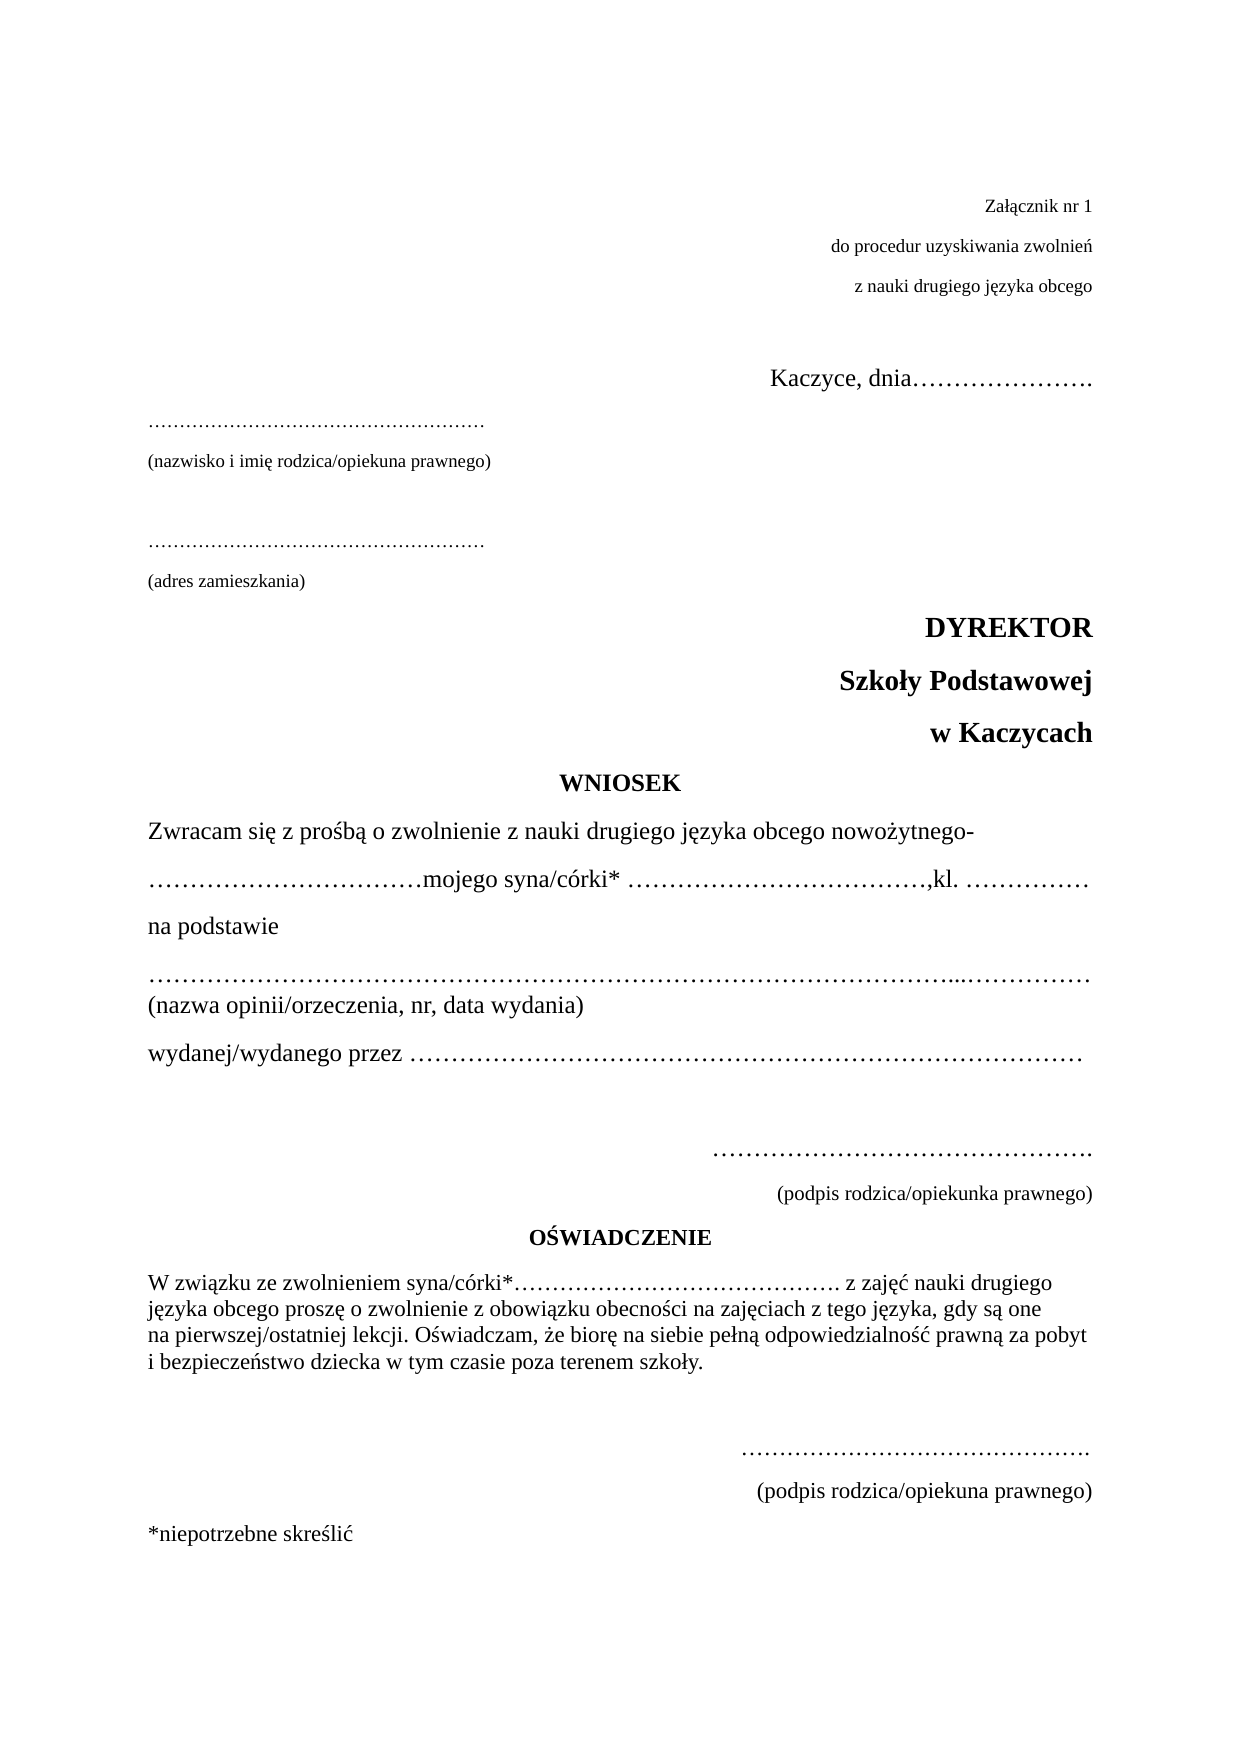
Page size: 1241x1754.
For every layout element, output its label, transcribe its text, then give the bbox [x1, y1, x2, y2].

text ………………………………………. [664, 1434, 1093, 1460]
text (podpis rodzica/opiekuna prawnego) [148, 1477, 1093, 1503]
text (podpis rodzica/opiekunka prawnego) [148, 1181, 1093, 1205]
text wydanej/wydanego przez ……………………………………………………………………… [148, 1038, 1093, 1067]
text Zwracam się z prośbą o zwolnienie z nauki drugiego języka obcego nowożytnego- [148, 816, 1093, 845]
text OŚWIADCZENIE [148, 1224, 1093, 1250]
text ……………………………mojego syna/córki* ………………………………,kl. …………… [148, 864, 1093, 892]
text ……………………………………………………………………………………...…………… (nazwa opinii/orzeczenia, nr, data wydania) [148, 959, 1093, 1019]
text *niepotrzebne skreślić [148, 1520, 1093, 1546]
text na podstawie [148, 911, 1093, 940]
text W związku ze zwolnieniem syna/córki*……………………………………. z zajęć nauki drugiego języka obcego proszę o zwolnienie z obowiązku obecności na zajęciach z tego języka, gdy są one na pierwszej/ostatniej lekcji. Oświadczam, że biorę na siebie pełną odpowiedzialność prawną za pobyt i bezpieczeństwo dziecka w tym czasie poza terenem szkoły. [148, 1269, 1093, 1374]
text WNIOSEK [148, 768, 1093, 797]
text (nazwisko i imię rodzica/opiekuna prawnego) [148, 450, 1093, 472]
text Kaczyce, dnia…………………. [148, 363, 1093, 391]
text Załącznik nr 1 [148, 195, 1093, 217]
text ……………………………………………… [148, 530, 1093, 552]
text do procedur uzyskiwania zwolnień [148, 235, 1093, 257]
text z nauki drugiego języka obcego [148, 275, 1093, 297]
text ……………………………………………… [148, 410, 1093, 432]
text w Kaczycach [148, 716, 1093, 749]
text ………………………………………. [148, 1133, 1093, 1162]
text Szkoły Podstawowej [148, 663, 1093, 696]
text (adres zamieszkania) [148, 570, 1093, 592]
text DYREKTOR [148, 610, 1093, 643]
